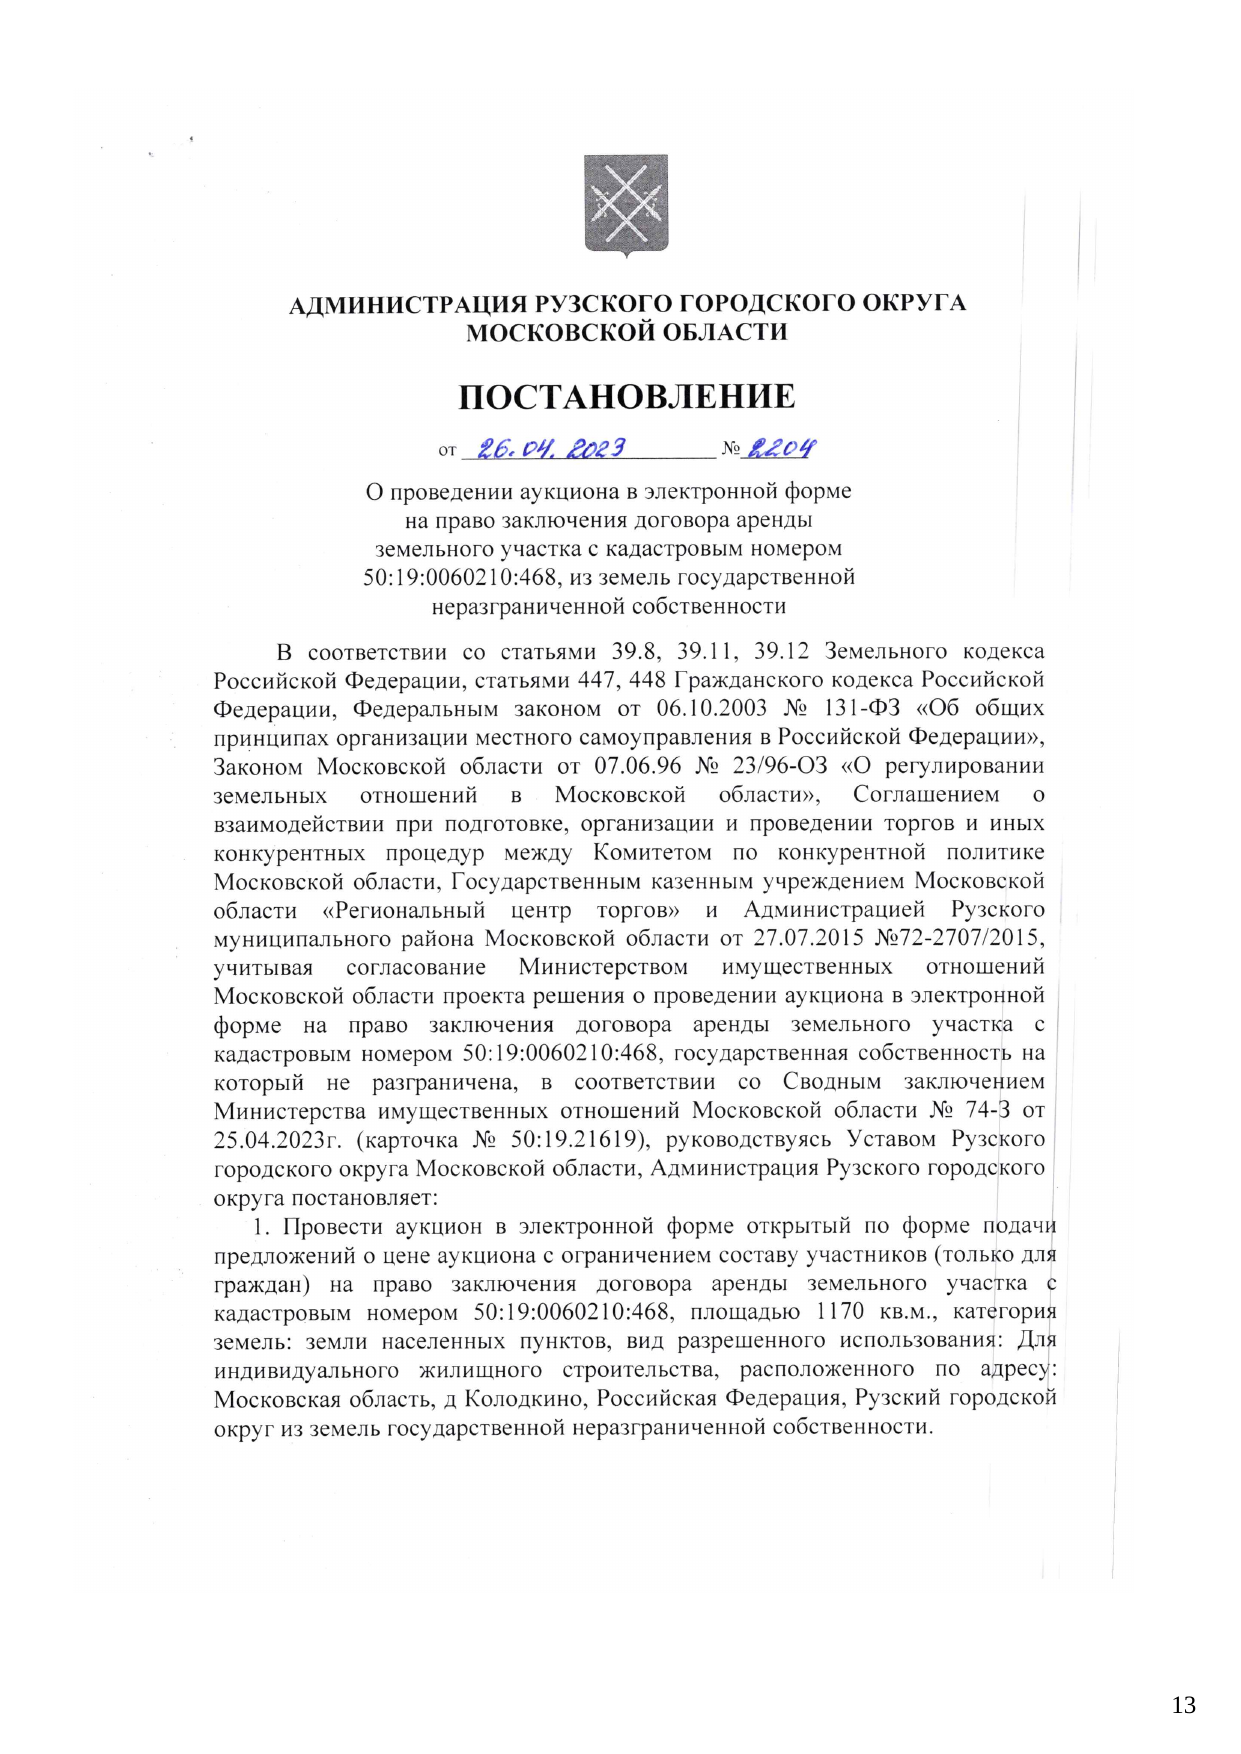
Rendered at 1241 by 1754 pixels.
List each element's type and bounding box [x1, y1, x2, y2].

picture [73, 88, 1134, 1593]
